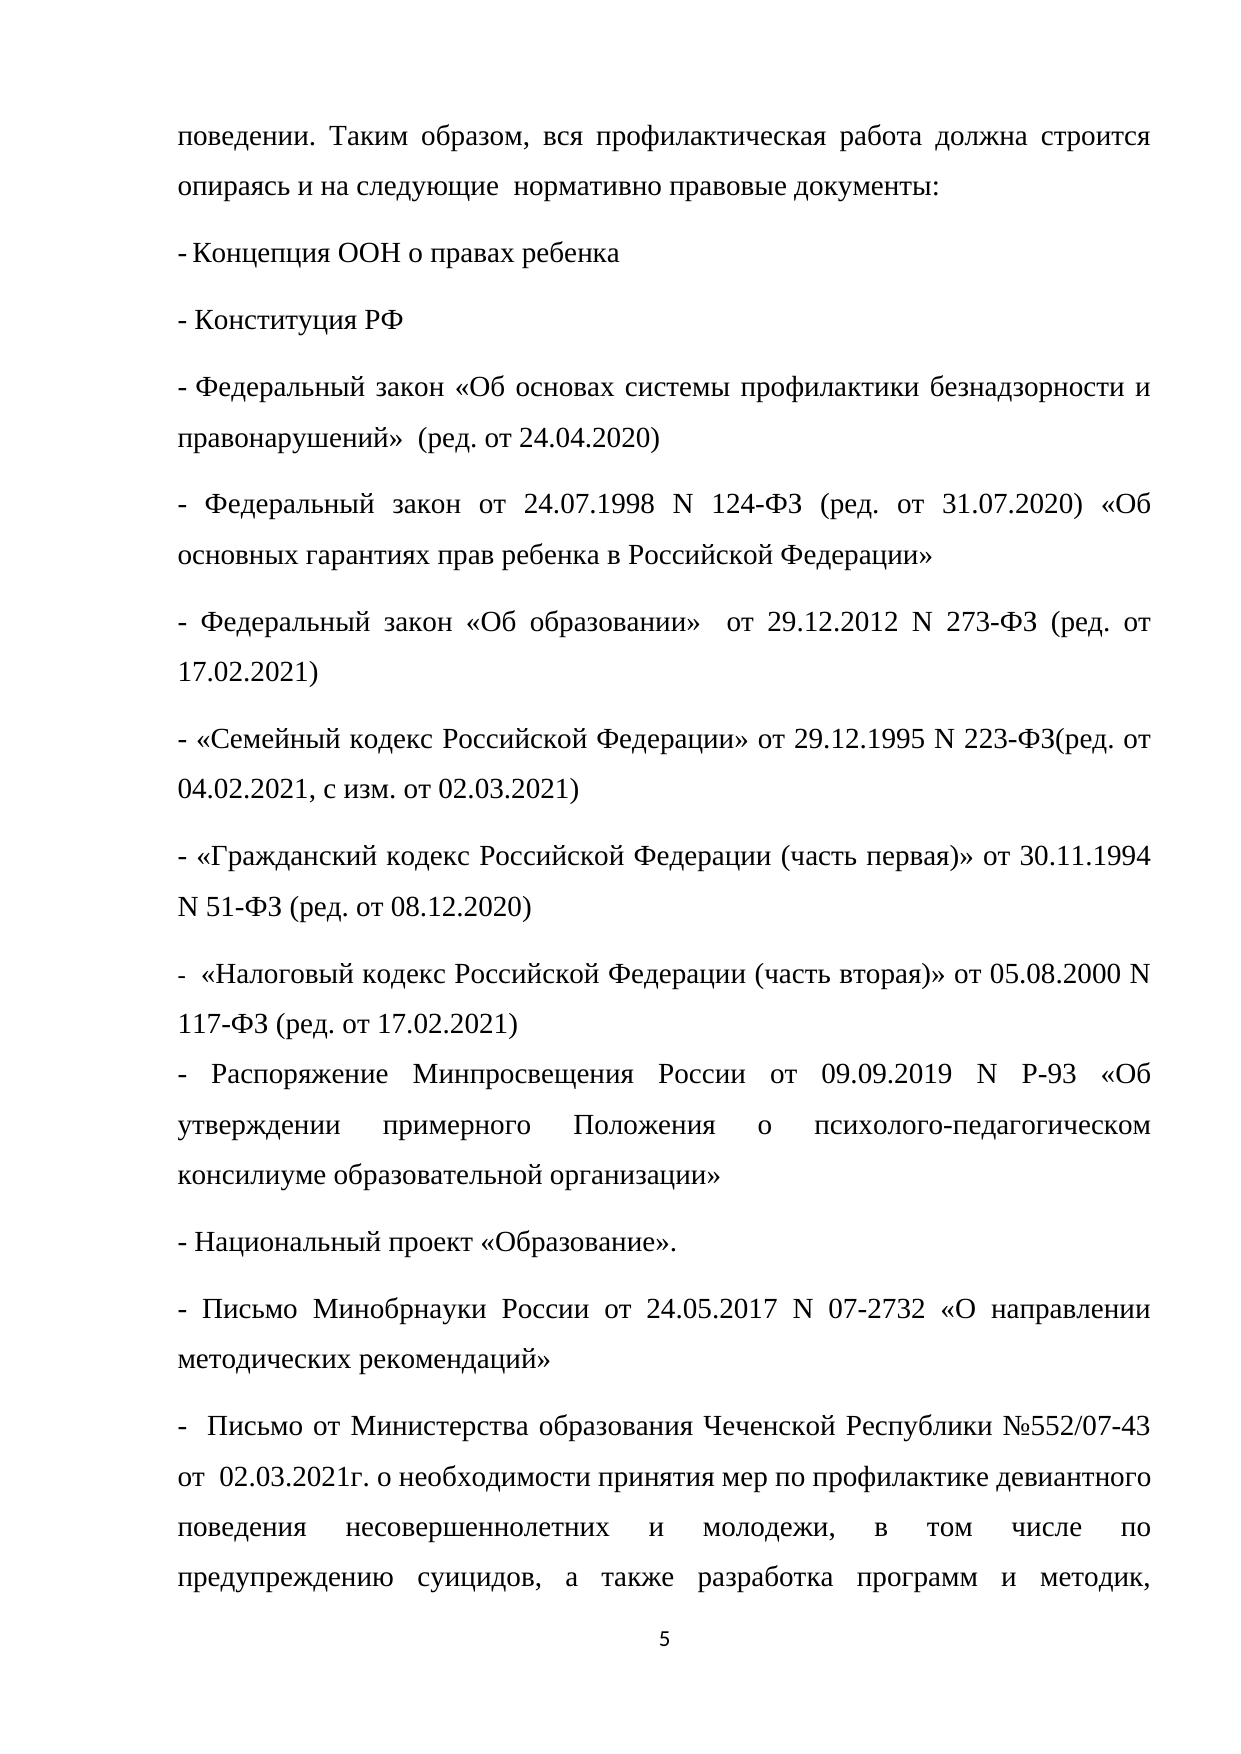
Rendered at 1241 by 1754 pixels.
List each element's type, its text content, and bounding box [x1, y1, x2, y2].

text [177, 118, 1152, 202]
text - Национальный проект «Образование». [177, 1224, 1152, 1258]
text - «Семейный кодекс Российской Федерации» от 29.12.1995 N 223-ФЗ(ред. от 04.02.2021, с изм. от 02.03.2021) [177, 721, 1152, 805]
text - «Гражданский кодекс Российской Федерации (часть первая)» от 30.11.1994 N 51-ФЗ (ред. от 08.12.2020) [177, 838, 1152, 922]
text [177, 1408, 1152, 1593]
text - Конституция РФ [177, 302, 1152, 336]
text - Распоряжение Минпросвещения России от 09.09.2019 N Р-93 «Об утверждении примерного Положения о психолого-педагогическом консилиуме образовательной организации» [177, 1056, 1152, 1191]
text - Федеральный закон от 24.07.1998 N 124-ФЗ (ред. от 31.07.2020) «Об основных гарантиях прав ребенка в Российской Федерации» [177, 487, 1152, 571]
text - Федеральный закон «Об основах системы профилактики безнадзорности и правонарушений» (ред. от 24.04.2020) [177, 369, 1152, 453]
text - Федеральный закон «Об образовании» от 29.12.2012 N 273-ФЗ (ред. от 17.02.2021) [177, 604, 1152, 688]
text - Концепция ООН о правах ребенка [177, 235, 1152, 269]
text - Письмо Минобрнауки России от 24.05.2017 N 07-2732 «О направлении методических рекомендаций» [177, 1291, 1152, 1375]
text - «Налоговый кодекс Российской Федерации (часть вторая)» от 05.08.2000 N 117-ФЗ (ред. от 17.02.2021) [177, 956, 1152, 1040]
